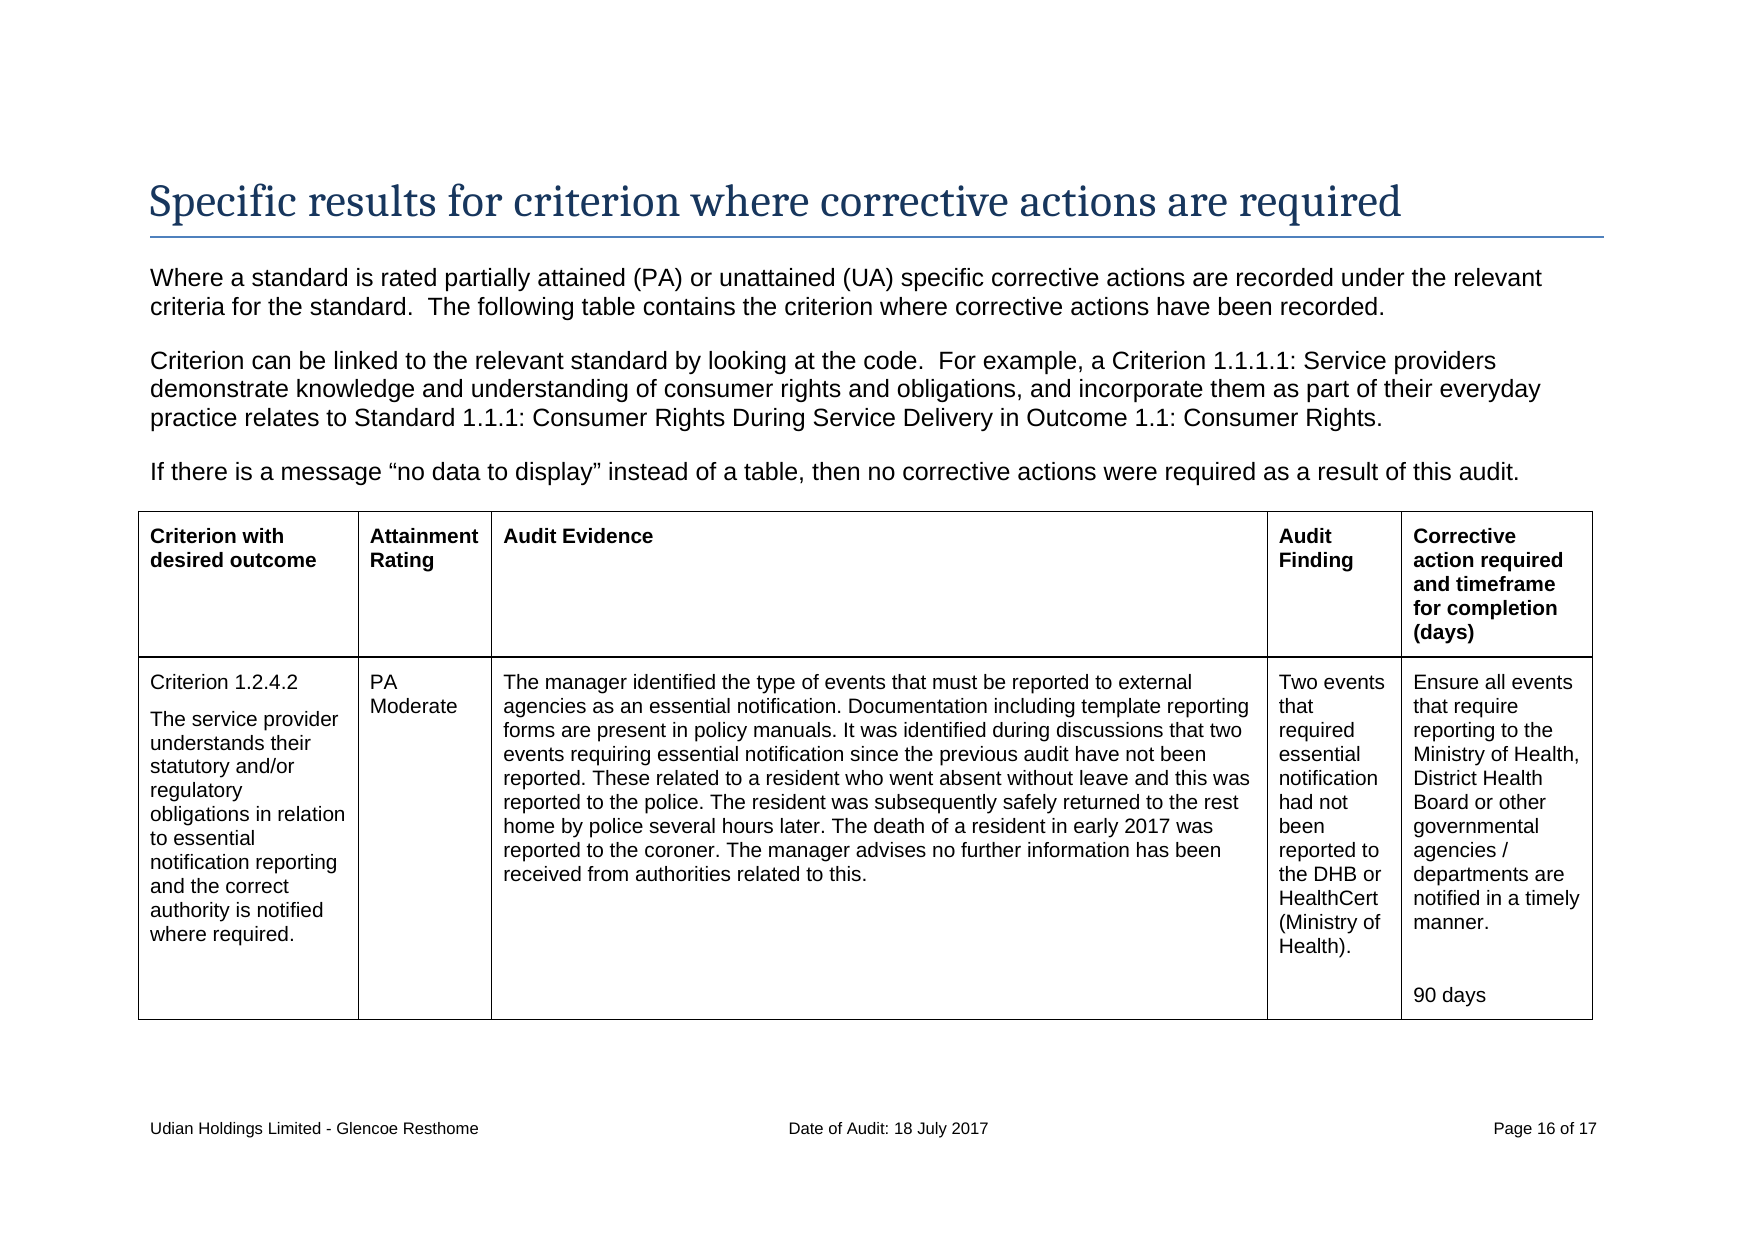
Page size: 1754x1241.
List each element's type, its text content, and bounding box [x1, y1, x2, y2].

table_cell The manager identified the type of events that must be reported to external agencies as an essential notification. Documentation including template reporting forms are present in policy manuals. It was identified during discussions that two events requiring essential notification since the previous audit have not been reported. These related to a resident who went absent without leave and this was reported to the police. The resident was subsequently safely returned to the rest home by police several hours later. The death of a resident in early 2017 was reported to the coroner. The manager advises no further information has been received from authorities related to this. [492, 658, 1267, 1019]
table_header Audit Finding [1268, 512, 1401, 656]
text Criterion can be linked to the relevant standard by looking at the code. For example, a Criterion 1.1.1.1: Service providers demonstrate knowledge and understanding of consumer rights and obligations, and incorporate them as part of their everyday practice relates to Standard 1.1.1: Consumer Rights During Service Delivery in Outcome 1.1: Consumer Rights. [150, 346, 1604, 432]
table_cell Two events that required essential notification had not been reported to the DHB or HealthCert (Ministry of Health). [1268, 658, 1401, 1019]
table_cell PA Moderate [359, 658, 491, 1019]
text Where a standard is rated partially attained (PA) or unattained (UA) specific corrective actions are recorded under the relevant criteria for the standard. The following table contains the criterion where corrective actions have been recorded. [150, 263, 1604, 321]
table_cell Criterion 1.2.4.2 The service provider understands their statutory and/or regulatory obligations in relation to essential notification reporting and the correct authority is notified where required. [139, 658, 358, 1019]
subtitle Specific results for criterion where corrective actions are required [150, 175, 1604, 236]
table_cell Ensure all events that require reporting to the Ministry of Health, District Health Board or other governmental agencies / departments are notified in a timely manner. 90 days [1402, 658, 1592, 1019]
table_header Criterion with desired outcome [139, 512, 358, 656]
table_header Corrective action required and timeframe for completion (days) [1402, 512, 1592, 656]
table_header Audit Evidence [492, 512, 1267, 656]
text If there is a message “no data to display” instead of a table, then no corrective actions were required as a result of this audit. [150, 457, 1604, 486]
table_header Attainment Rating [359, 512, 491, 656]
